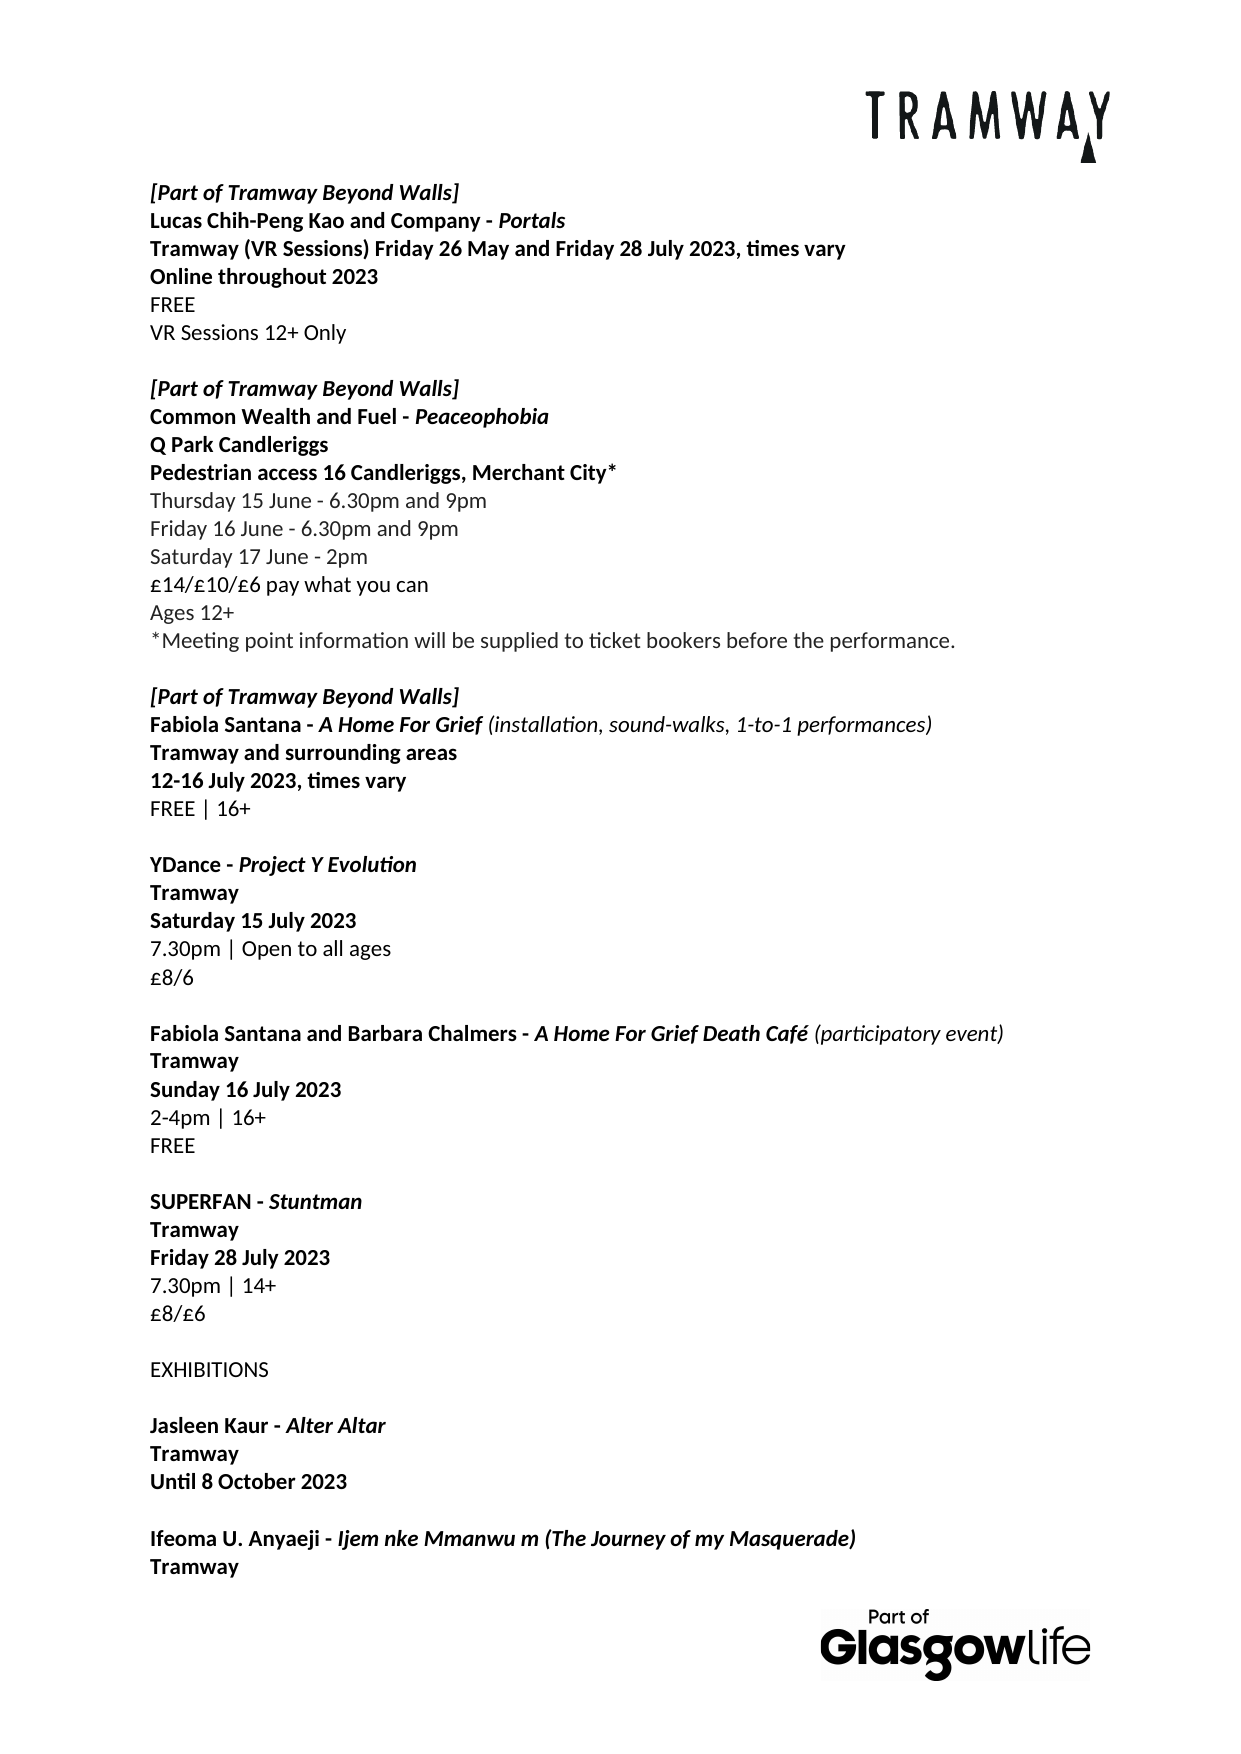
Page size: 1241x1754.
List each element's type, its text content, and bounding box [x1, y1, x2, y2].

text Thursday 15 June - 6.30pm and 9pm [150, 486, 1090, 514]
text Tramway [150, 1215, 1090, 1243]
text Pedestrian access 16 Candleriggs, Merchant City* [150, 458, 1090, 486]
text Tramway [150, 878, 1090, 907]
text Tramway (VR Sessions) Friday 26 May and Friday 28 July 2023, times vary [150, 234, 1090, 262]
text [Part of Tramway Beyond Walls] Fabiola Santana - A Home For Grief (installation, sound-walks, 1-to-1 performances) [150, 682, 1090, 738]
text FREE | 16+ YDance - Project Y Evolution [150, 794, 1090, 878]
text Ages 12+ [150, 598, 1090, 626]
text Q Park Candleriggs [150, 430, 1090, 458]
text Tramway [150, 1047, 1090, 1075]
text FREE [150, 290, 1090, 318]
text 12-16 July 2023, times vary [150, 766, 1090, 794]
text Saturday 17 June - 2pm [150, 542, 1090, 570]
text Until 8 October 2023 [150, 1467, 1090, 1524]
text Saturday 15 July 2023 [150, 907, 1090, 934]
text Sunday 16 July 2023 [150, 1075, 1090, 1103]
text VR Sessions 12+ Only [Part of Tramway Beyond Walls] [150, 318, 1090, 402]
text Common Wealth and Fuel - Peaceophobia [150, 402, 1090, 430]
text 2-4pm | 16+ FREE SUPERFAN - Stuntman [150, 1103, 1090, 1215]
text Ifeoma U. Anyaeji - Ijem nke Mmanwu m (The Journey of my Masquerade) Tramway [150, 1524, 1090, 1580]
picture [865, 91, 1110, 163]
text Fabiola Santana and Barbara Chalmers - A Home For Grief Death Café (participatory event) [150, 1019, 1090, 1047]
text £14/£10/£6 pay what you can [150, 570, 1090, 598]
text Friday 28 July 2023 [150, 1243, 1090, 1271]
text 7.30pm | Open to all ages [150, 934, 1090, 963]
text *Meeting point information will be supplied to ticket bookers before the performance. [150, 626, 1090, 654]
text 7.30pm | 14+ £8/£6 EXHIBITIONS Jasleen Kaur - Alter Altar Tramway [150, 1271, 1090, 1467]
text £8/6 [150, 963, 1090, 991]
text [Part of Tramway Beyond Walls] Lucas Chih-Peng Kao and Company - Portals [150, 178, 1090, 234]
text Online throughout 2023 [150, 262, 1090, 290]
picture [820, 1609, 1091, 1681]
text Friday 16 June - 6.30pm and 9pm [150, 514, 1090, 542]
text Tramway and surrounding areas [150, 738, 1090, 766]
